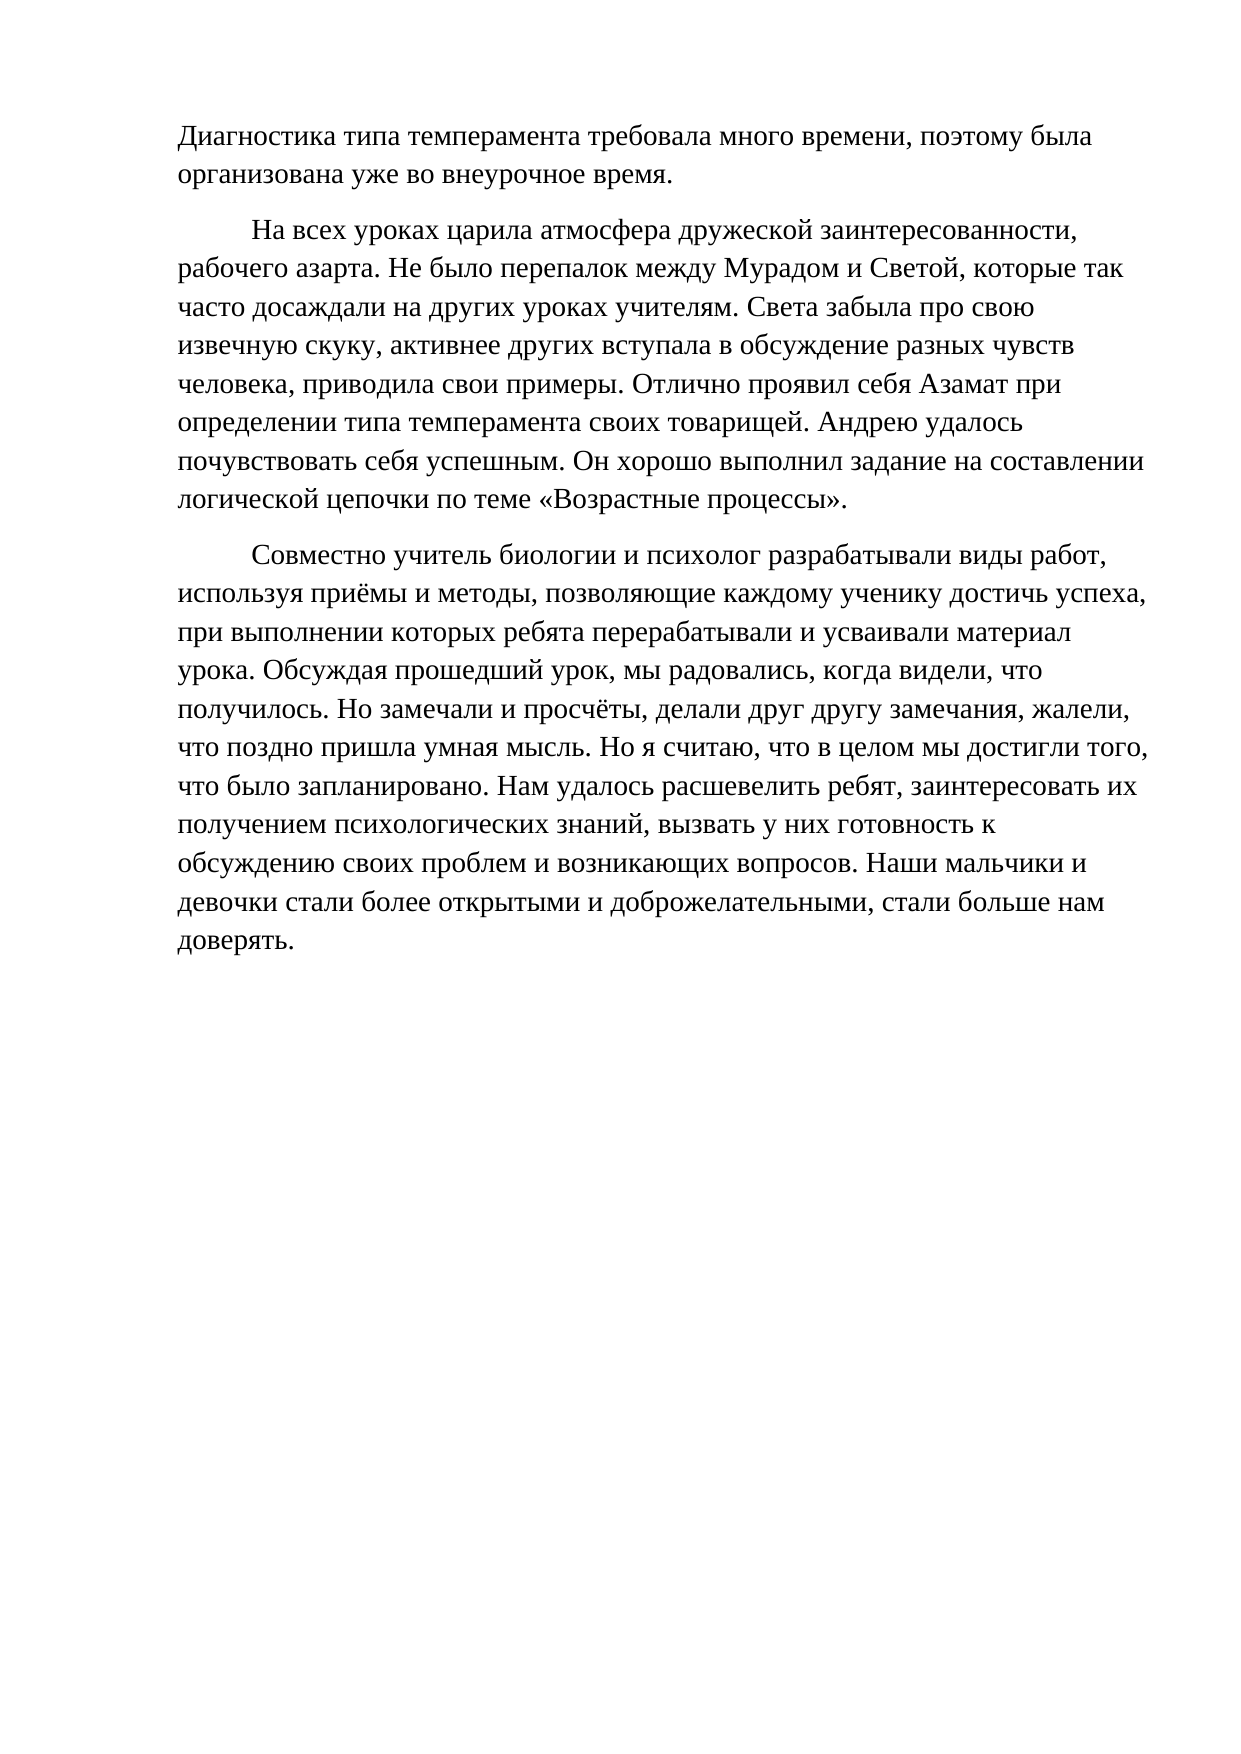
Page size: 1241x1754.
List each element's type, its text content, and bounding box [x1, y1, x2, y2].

text Совместно учитель биологии и психолог разрабатывали виды работ, используя приёмы и методы, позволяющие каждому ученику достичь успеха, при выполнении которых ребята перерабатывали и усваивали материал урока. Обсуждая прошедший урок, мы радовались, когда видели, что получилось. Но замечали и просчёты, делали друг другу замечания, жалели, что поздно пришла умная мысль. Но я считаю, что в целом мы достигли того, что было запланировано. Нам удалось расшевелить ребят, заинтересовать их получением психологических знаний, вызвать у них готовность к обсуждению своих проблем и возникающих вопросов. Наши мальчики и девочки стали более открытыми и доброжелательными, стали больше нам доверять. [177, 537, 1152, 956]
text На всех уроках царила атмосфера дружеской заинтересованности, рабочего азарта. Не было перепалок между Мурадом и Светой, которые так часто досаждали на других уроках учителям. Света забыла про свою извечную скуку, активнее других вступала в обсуждение разных чувств человека, приводила свои примеры. Отлично проявил себя Азамат при определении типа темперамента своих товарищей. Андрею удалось почувствовать себя успешным. Он хорошо выполнил задание на составлении логической цепочки по теме «Возрастные процессы». [177, 212, 1152, 515]
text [177, 118, 1152, 190]
